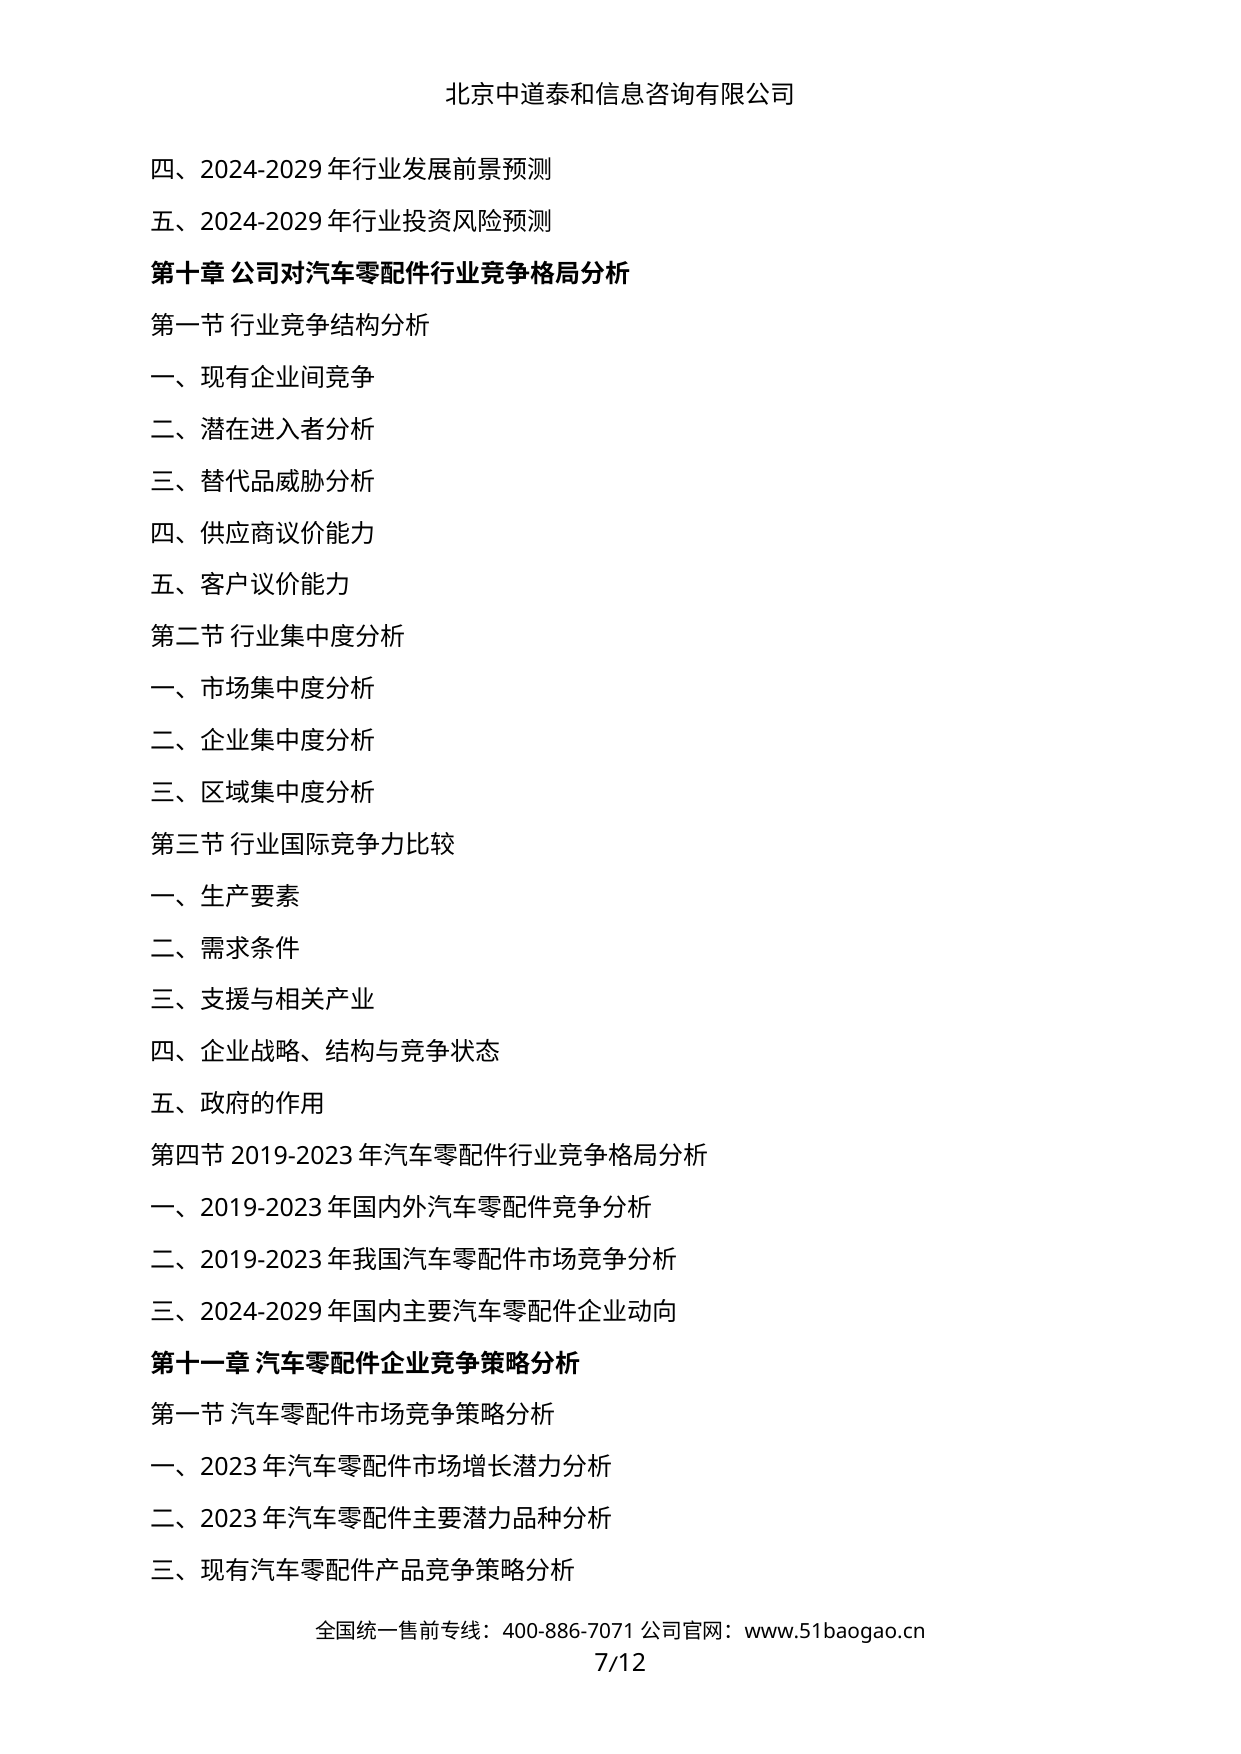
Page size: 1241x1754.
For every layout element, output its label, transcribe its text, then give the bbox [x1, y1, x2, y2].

text 三、现有汽车零配件产品竞争策略分析 [150, 1551, 1090, 1587]
text 三、支援与相关产业 [150, 980, 1090, 1016]
text 一、现有企业间竞争 [150, 357, 1090, 394]
text 第十章 公司对汽车零配件行业竞争格局分析 [150, 254, 1090, 290]
text 第三节 行业国际竞争力比较 [150, 824, 1090, 861]
text 二、企业集中度分析 [150, 721, 1090, 757]
text 一、2019-2023年国内外汽车零配件竞争分析 [150, 1187, 1090, 1224]
text 第一节 行业竞争结构分析 [150, 306, 1090, 342]
text 五、2024-2029年行业投资风险预测 [150, 202, 1090, 238]
text 第一节 汽车零配件市场竞争策略分析 [150, 1395, 1090, 1431]
text 第四节 2019-2023年汽车零配件行业竞争格局分析 [150, 1136, 1090, 1172]
text 第二节 行业集中度分析 [150, 617, 1090, 653]
text 一、生产要素 [150, 876, 1090, 912]
text 二、2023年汽车零配件主要潜力品种分析 [150, 1499, 1090, 1535]
text 一、2023年汽车零配件市场增长潜力分析 [150, 1447, 1090, 1483]
text 四、企业战略、结构与竞争状态 [150, 1032, 1090, 1068]
text 五、政府的作用 [150, 1084, 1090, 1120]
text 三、替代品威胁分析 [150, 461, 1090, 497]
text 五、客户议价能力 [150, 565, 1090, 601]
text 二、潜在进入者分析 [150, 409, 1090, 446]
text 四、2024-2029年行业发展前景预测 [150, 150, 1090, 186]
text 一、市场集中度分析 [150, 669, 1090, 705]
text 二、需求条件 [150, 928, 1090, 964]
text 第十一章 汽车零配件企业竞争策略分析 [150, 1343, 1090, 1379]
text 三、2024-2029年国内主要汽车零配件企业动向 [150, 1291, 1090, 1327]
text 二、2019-2023年我国汽车零配件市场竞争分析 [150, 1239, 1090, 1276]
text 四、供应商议价能力 [150, 513, 1090, 549]
text 三、区域集中度分析 [150, 772, 1090, 809]
